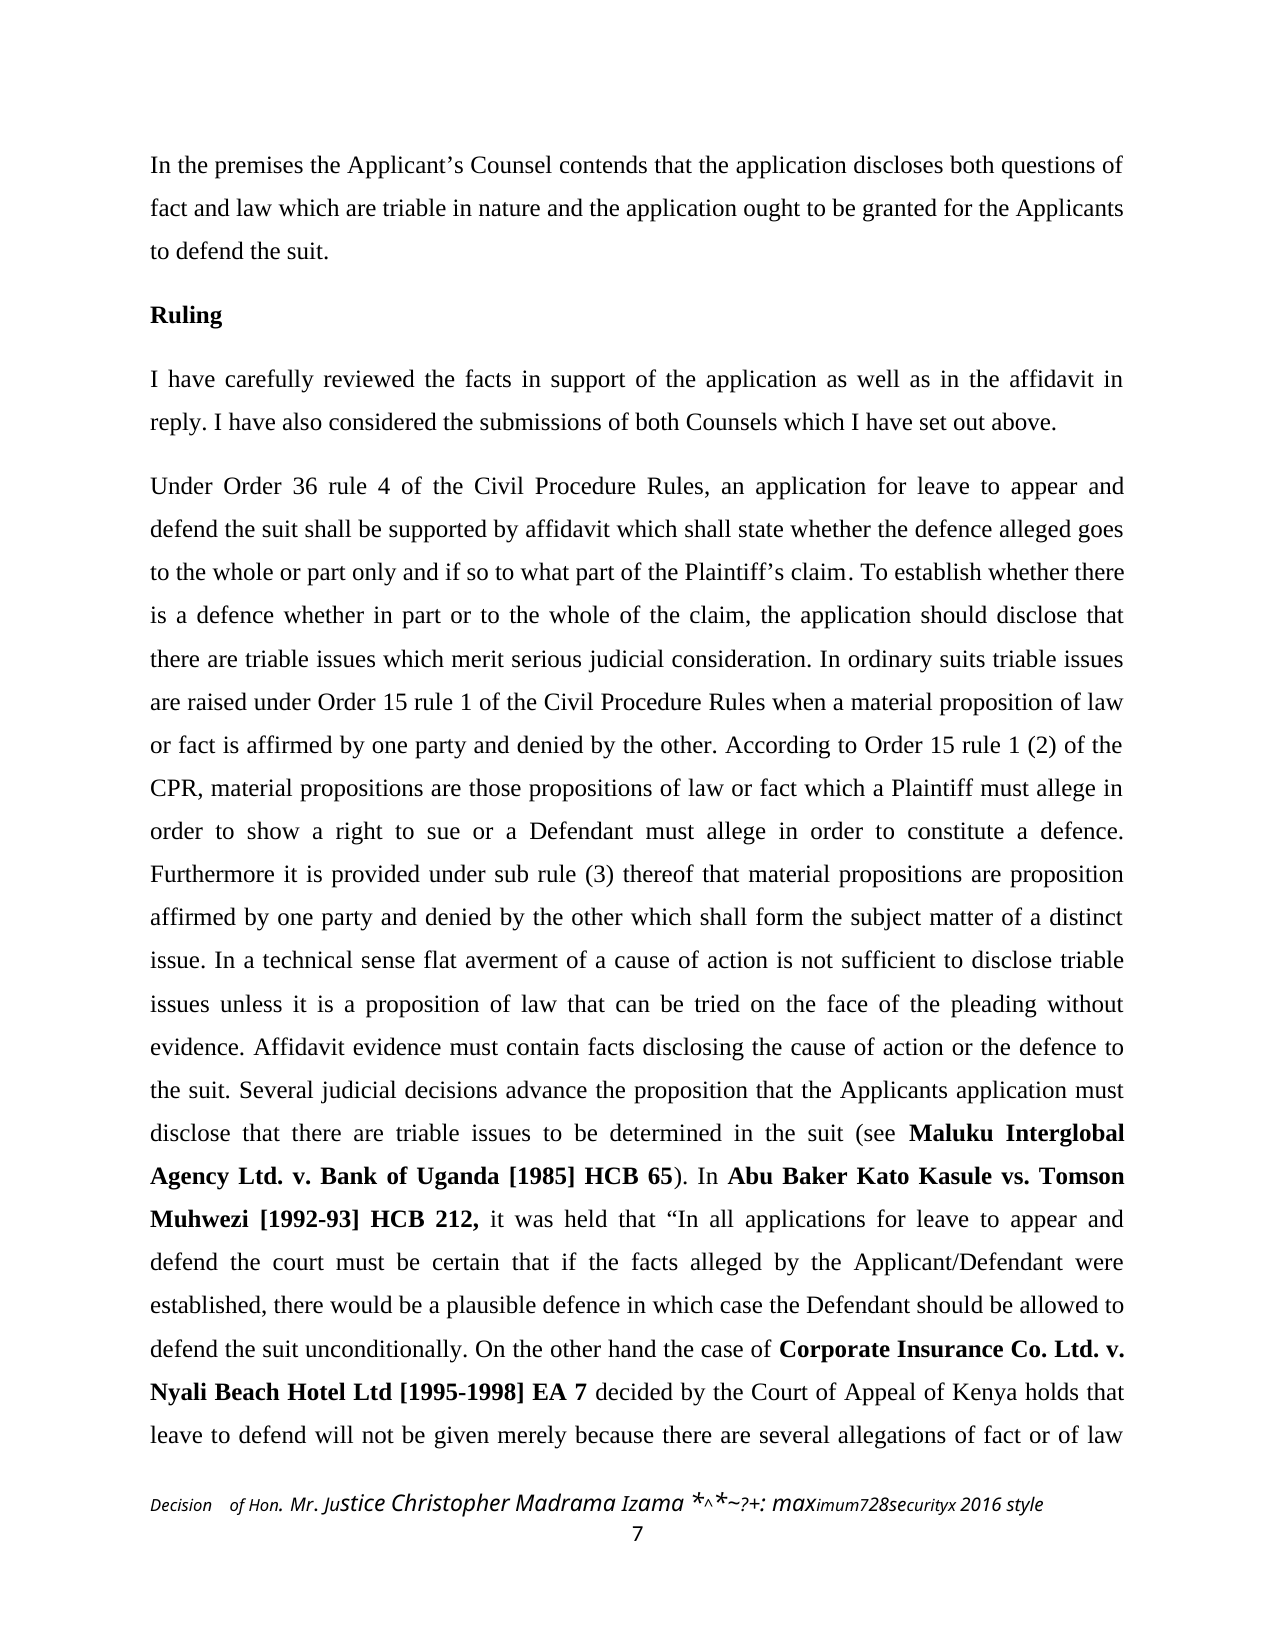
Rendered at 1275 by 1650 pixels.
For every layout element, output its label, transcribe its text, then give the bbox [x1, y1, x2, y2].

text Ruling [150, 300, 1125, 329]
text In the premises the Applicant’s Counsel contends that the application discloses both questions of fact and law which are triable in nature and the application ought to be granted for the Applicants to defend the suit. [150, 150, 1125, 265]
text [150, 471, 1125, 1449]
text I have carefully reviewed the facts in support of the application as well as in the affidavit in reply. I have also considered the submissions of both Counsels which I have set out above. [150, 364, 1125, 436]
